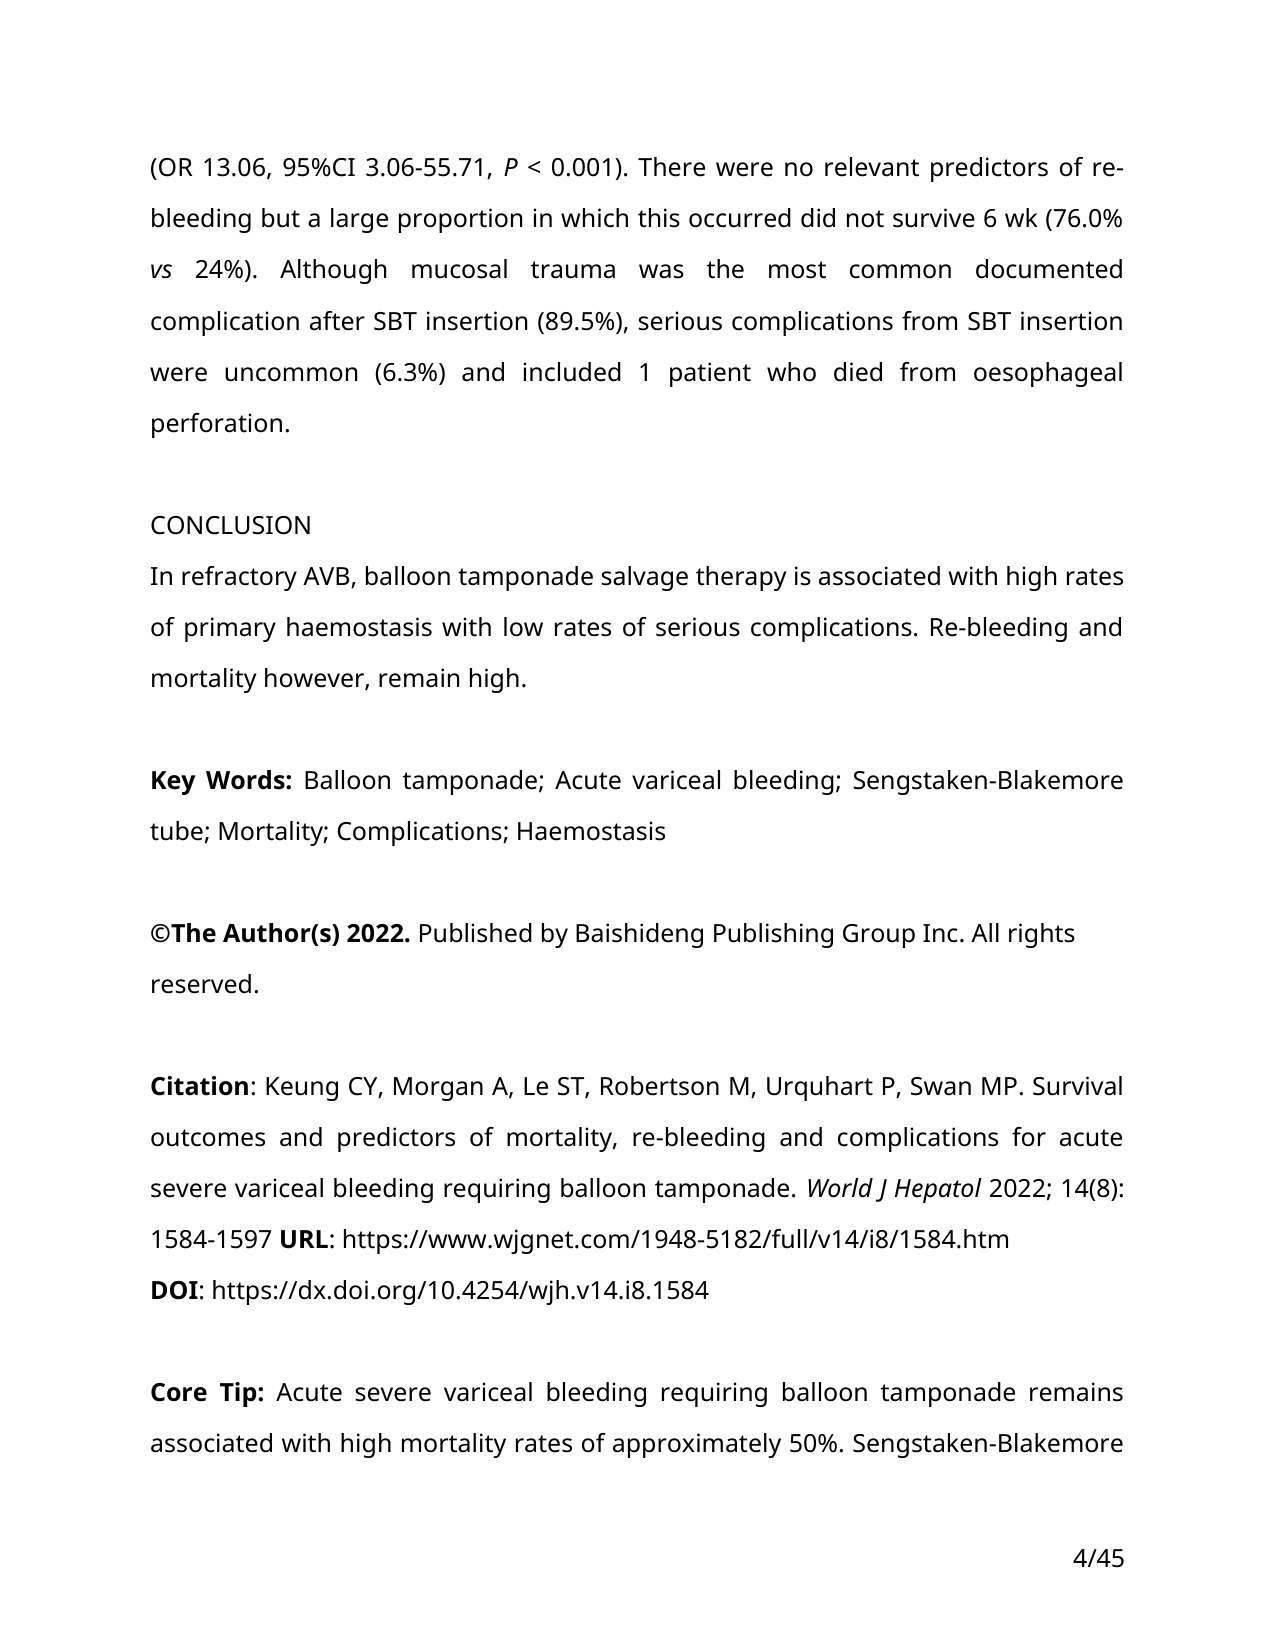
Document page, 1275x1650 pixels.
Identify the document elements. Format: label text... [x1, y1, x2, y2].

text Citation: Keung CY, Morgan A, Le ST, Robertson M, Urquhart P, Swan MP. Survival outcomes and predictors of mortality, re-bleeding and complications for acute severe variceal bleeding requiring balloon tamponade. World J Hepatol 2022; 14(8): 1584-1597 URL: https://www.wjgnet.com/1948-5182/full/v14/i8/1584.htm [150, 1069, 1125, 1256]
text ©The Author(s) 2022. Published by Baishideng Publishing Group Inc. All rights reserved. [150, 916, 1125, 1001]
text CONCLUSION [150, 507, 1125, 541]
text In refractory AVB, balloon tamponade salvage therapy is associated with high rates of primary haemostasis with low rates of serious complications. Re-bleeding and mortality however, remain high. [150, 558, 1125, 694]
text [150, 1375, 1125, 1460]
text DOI: https://dx.doi.org/10.4254/wjh.v14.i8.1584 [150, 1273, 1125, 1307]
text Key Words: Balloon tamponade; Acute variceal bleeding; Sengstaken-Blakemore tube; Mortality; Complications; Haemostasis [150, 762, 1125, 848]
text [150, 150, 1125, 439]
